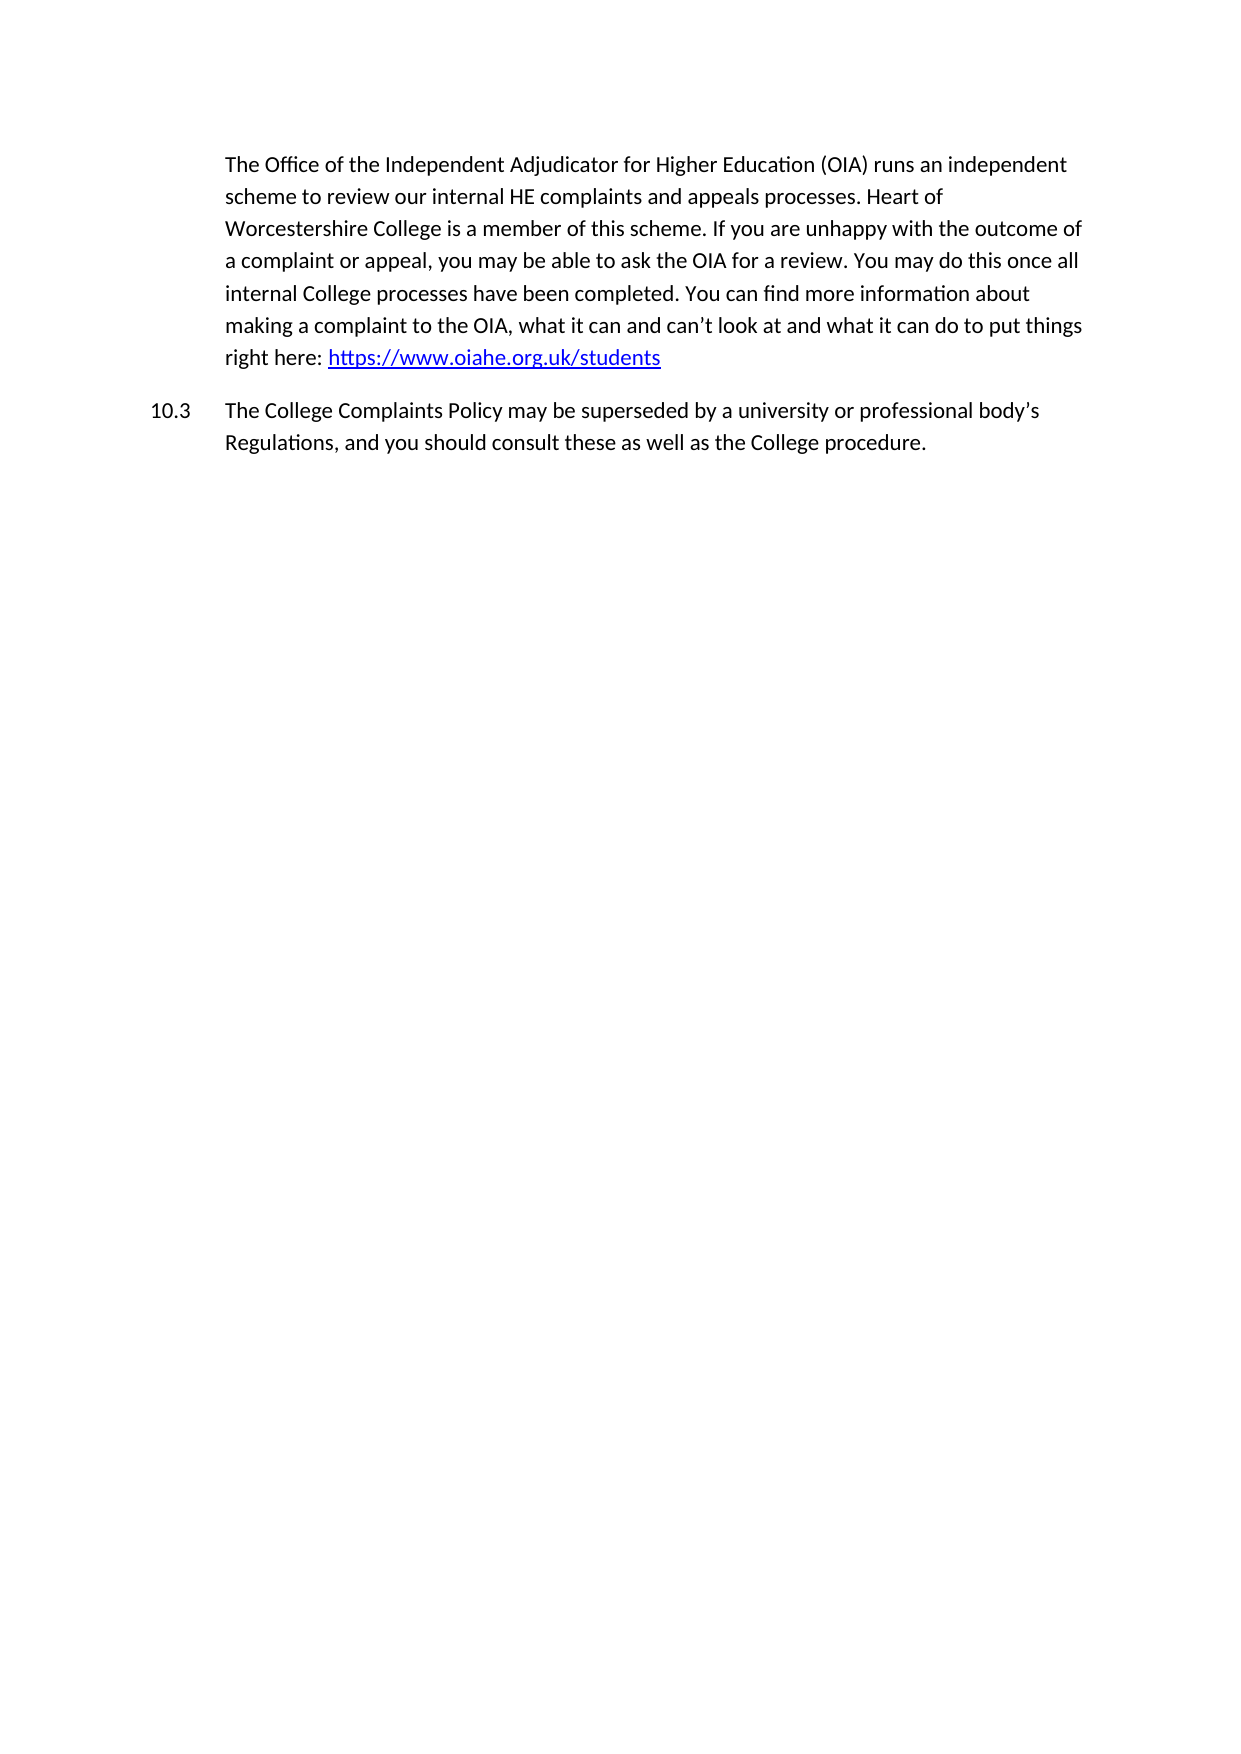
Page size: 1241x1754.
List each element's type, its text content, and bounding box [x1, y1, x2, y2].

text 10.3 The College Complaints Policy may be superseded by a university or professional body’s Regulations, and you should consult these as well as the College procedure. [150, 396, 1090, 456]
text The Office of the Independent Adjudicator for Higher Education (OIA) runs an independent scheme to review our internal HE complaints and appeals processes. Heart of Worcestershire College is a member of this scheme. If you are unhappy with the outcome of a complaint or appeal, you may be able to ask the OIA for a review. You may do this once all internal College processes have been completed. You can find more information about making a complaint to the OIA, what it can and can’t look at and what it can do to put things right here: https://www.oiahe.org.uk/students [225, 150, 1090, 371]
